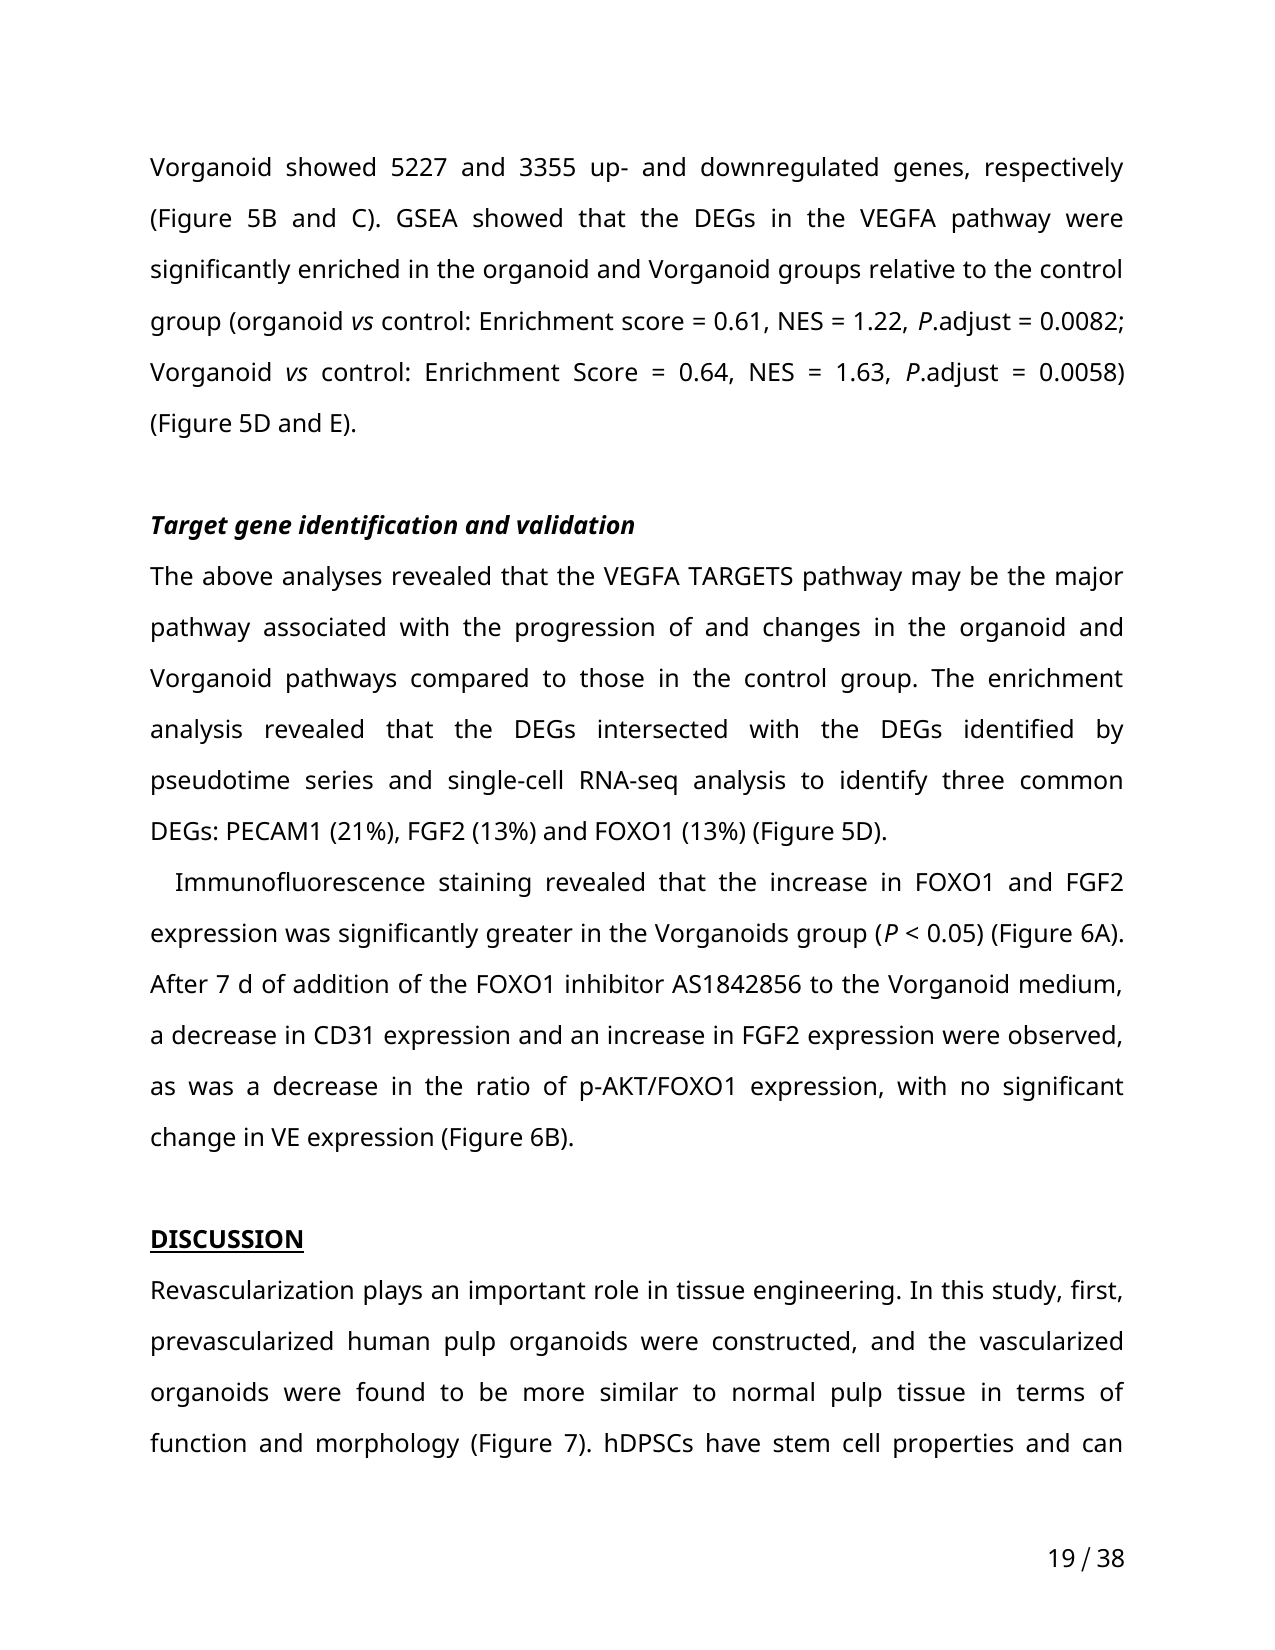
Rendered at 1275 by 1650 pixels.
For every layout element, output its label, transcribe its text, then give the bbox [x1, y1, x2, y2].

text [150, 1273, 1125, 1460]
text The above analyses revealed that the VEGFA TARGETS pathway may be the major pathway associated with the progression of and changes in the organoid and Vorganoid pathways compared to those in the control group. The enrichment analysis revealed that the DEGs intersected with the DEGs identified by pseudotime series and single-cell RNA-seq analysis to identify three common DEGs: PECAM1 (21%), FGF2 (13%) and FOXO1 (13%) (Figure 5D). [150, 558, 1125, 848]
text DISCUSSION [150, 1222, 1125, 1256]
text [150, 150, 1125, 439]
text Immunofluorescence staining revealed that the increase in FOXO1 and FGF2 expression was significantly greater in the Vorganoids group (P < 0.05) (Figure 6A). After 7 d of addition of the FOXO1 inhibitor AS1842856 to the Vorganoid medium, a decrease in CD31 expression and an increase in FGF2 expression were observed, as was a decrease in the ratio of p-AKT/FOXO1 expression, with no significant change in VE expression (Figure 6B). [150, 864, 1125, 1154]
text Target gene identification and validation [150, 507, 1125, 541]
